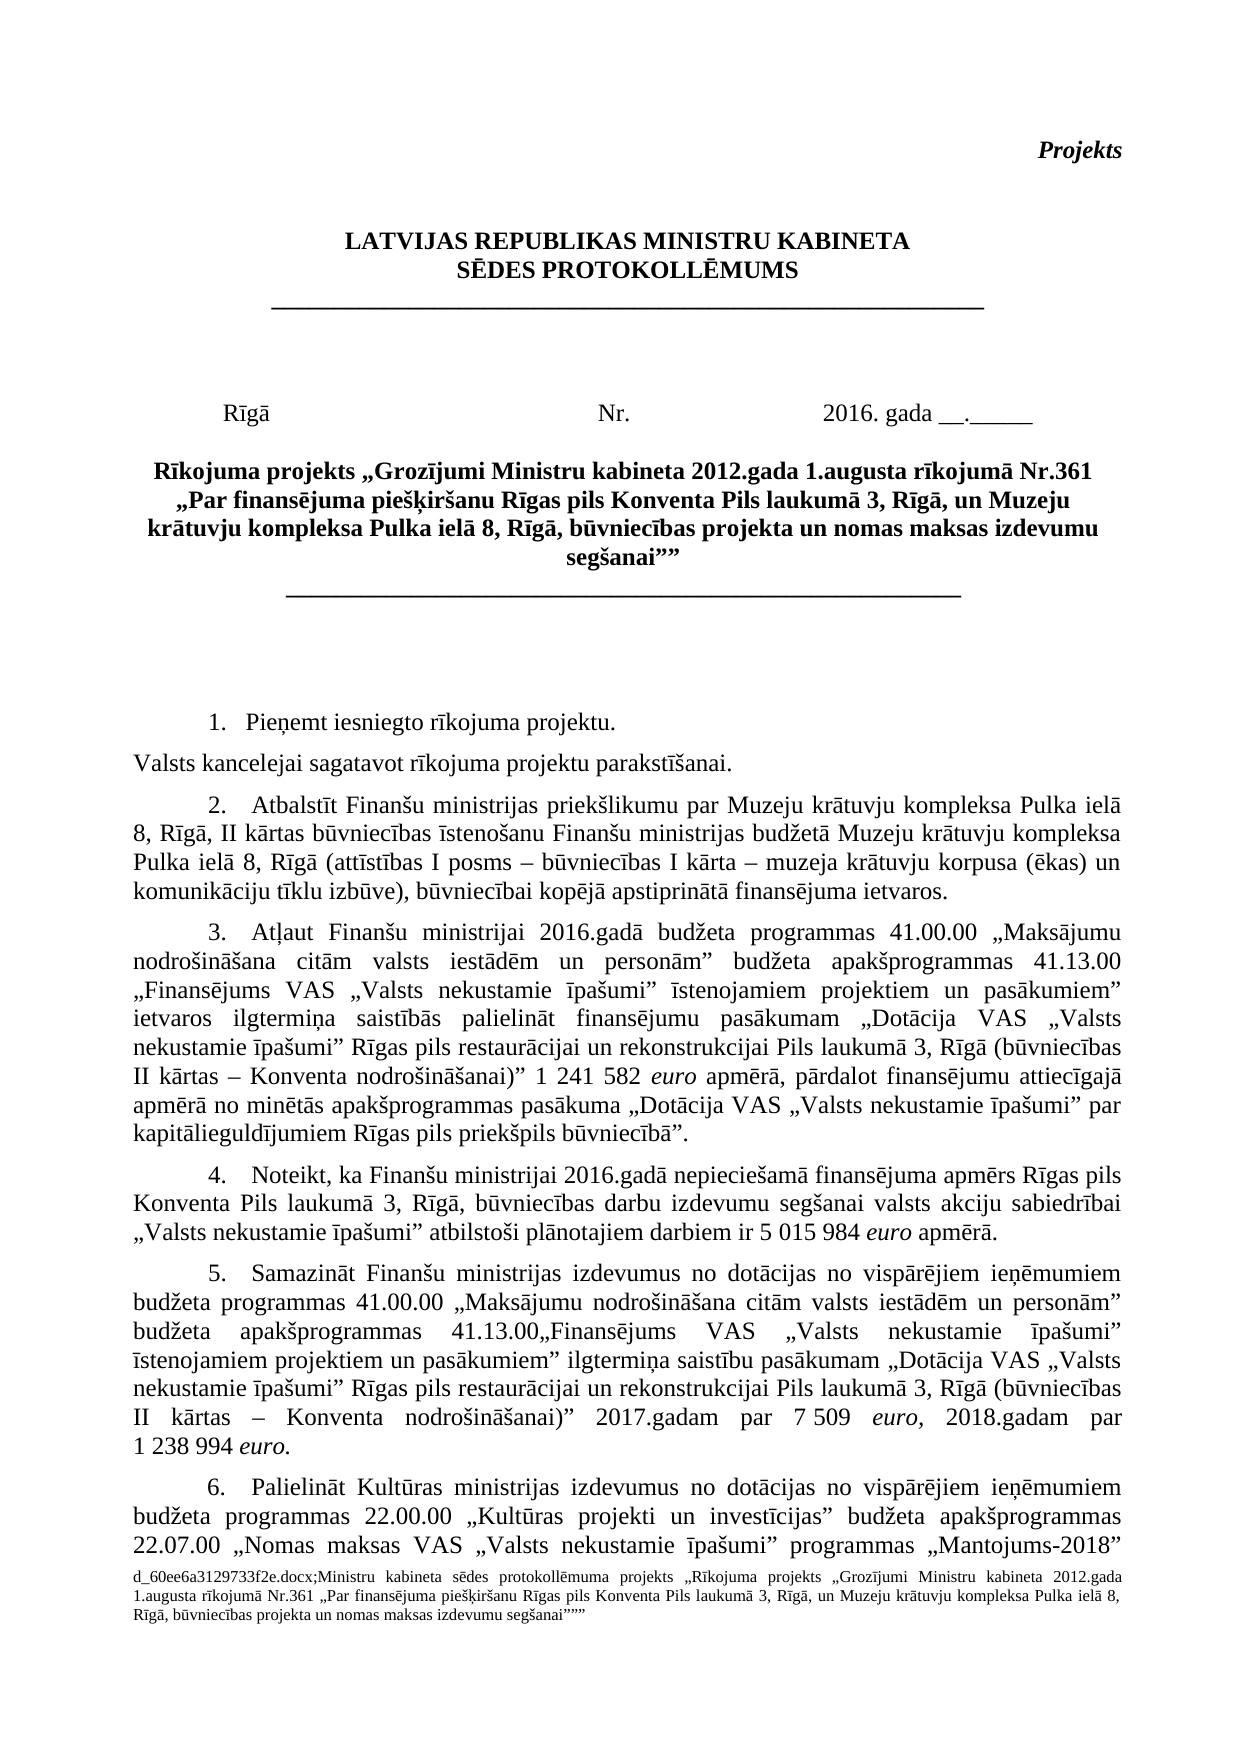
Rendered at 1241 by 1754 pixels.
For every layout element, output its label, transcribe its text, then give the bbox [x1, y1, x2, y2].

text ______________________________________________________ [133, 571, 1113, 600]
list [133, 1472, 1122, 1558]
text Projekts [133, 135, 1122, 164]
text Valsts kancelejai sagatavot rīkojuma projektu parakstīšanai. [133, 748, 1122, 777]
list Atļaut Finanšu ministrijai 2016.gadā budžeta programmas 41.00.00 „Maksājumu nodrošināšana citām valsts iestādēm un personām” budžeta apakšprogrammas 41.13.00 „Finansējums VAS „Valsts nekustamie īpašumi” īstenojamiem projektiem un pasākumiem” ietvaros ilgtermiņa saistībās palielināt finansējumu pasākumam „Dotācija VAS „Valsts nekustamie īpašumi” Rīgas pils restaurācijai un rekonstrukcijai Pils laukumā 3, Rīgā (būvniecības II kārtas – Konventa nodrošināšanai)” 1 241 582 euro apmērā, pārdalot finansējumu attiecīgajā apmērā no minētās apakšprogrammas pasākuma „Dotācija VAS „Valsts nekustamie īpašumi” par kapitālieguldījumiem Rīgas pils priekšpils būvniecībā”. [133, 917, 1122, 1147]
text SĒDES PROTOKOLLĒMUMS [133, 255, 1122, 283]
text _________________________________________________________ [133, 283, 1122, 312]
text Rīgā Nr. 2016. gada __._____ [133, 398, 1122, 427]
list Noteikt, ka Finanšu ministrijai 2016.gadā nepieciešamā finansējuma apmērs Rīgas pils Konventa Pils laukumā 3, Rīgā, būvniecības darbu izdevumu segšanai valsts akciju sabiedrībai „Valsts nekustamie īpašumi” atbilstoši plānotajiem darbiem ir 5 015 984 euro apmērā. [133, 1160, 1122, 1246]
text LATVIJAS REPUBLIKAS MINISTRU KABINETA [133, 226, 1122, 255]
text Rīkojuma projekts „Grozījumi Ministru kabineta 2012.gada 1.augusta rīkojumā Nr.361 „Par finansējuma piešķiršanu Rīgas pils Konventa Pils laukumā 3, Rīgā, un Muzeju krātuvju kompleksa Pulka ielā 8, Rīgā, būvniecības projekta un nomas maksas izdevumu segšanai”” [133, 456, 1113, 571]
list Samazināt Finanšu ministrijas izdevumus no dotācijas no vispārējiem ieņēmumiem budžeta programmas 41.00.00 „Maksājumu nodrošināšana citām valsts iestādēm un personām” budžeta apakšprogrammas 41.13.00„Finansējums VAS „Valsts nekustamie īpašumi” īstenojamiem projektiem un pasākumiem” ilgtermiņa saistību pasākumam „Dotācija VAS „Valsts nekustamie īpašumi” Rīgas pils restaurācijai un rekonstrukcijai Pils laukumā 3, Rīgā (būvniecības II kārtas – Konventa nodrošināšanai)” 2017.gadam par 7 509 euro, 2018.gadam par 1 238 994 euro. [133, 1258, 1122, 1460]
list Atbalstīt Finanšu ministrijas priekšlikumu par Muzeju krātuvju kompleksa Pulka ielā 8, Rīgā, II kārtas būvniecības īstenošanu Finanšu ministrijas budžetā Muzeju krātuvju kompleksa Pulka ielā 8, Rīgā (attīstības I posms – būvniecības I kārta – muzeja krātuvju korpusa (ēkas) un komunikāciju tīklu izbūve), būvniecībai kopējā apstiprinātā finansējuma ietvaros. [133, 790, 1122, 905]
list Pieņemt iesniegto rīkojuma projektu. [208, 707, 1122, 736]
